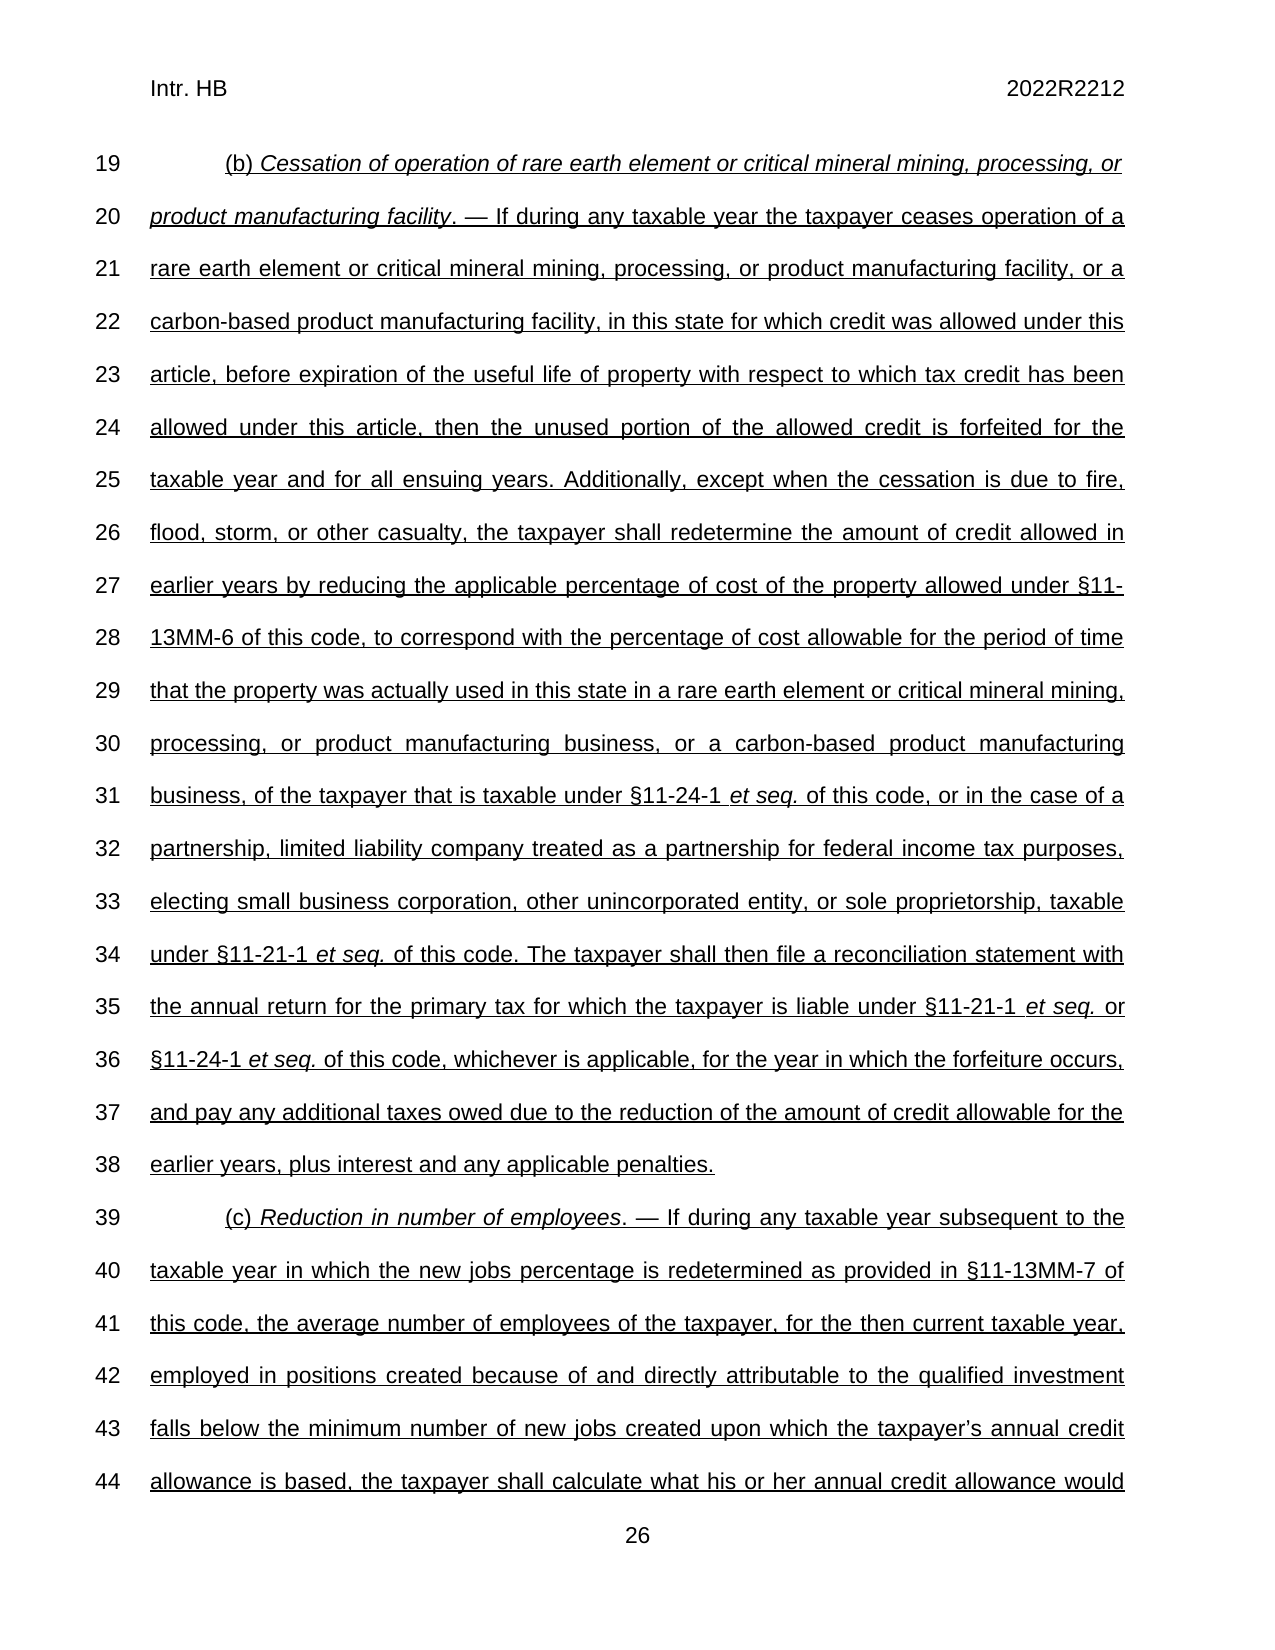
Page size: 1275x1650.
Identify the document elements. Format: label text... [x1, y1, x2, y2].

text (b) Cessation of operation of rare earth element or critical mineral mining, processing, or product manufacturing facility. — If during any taxable year the taxpayer ceases operation of a rare earth element or critical mineral mining, processing, or product manufacturing facility, or a carbon-based product manufacturing facility, in this state for which credit was allowed under this article, before expiration of the useful life of property with respect to which tax credit has been allowed under this article, then the unused portion of the allowed credit is forfeited for the taxable year and for all ensuing years. Additionally, except when the cessation is due to fire, flood, storm, or other casualty, the taxpayer shall redetermine the amount of credit allowed in earlier years by reducing the applicable percentage of cost of the property allowed under §11-13MM-6 of this code, to correspond with the percentage of cost allowable for the period of time that the property was actually used in this state in a rare earth element or critical mineral mining, processing, or product manufacturing business, or a carbon-based product manufacturing business, of the taxpayer that is taxable under §11-24-1 et seq. of this code, or in the case of a partnership, limited liability company treated as a partnership for federal income tax purposes, electing small business corporation, other unincorporated entity, or sole proprietorship, taxable under §11-21-1 et seq. of this code. The taxpayer shall then file a reconciliation statement with the annual return for the primary tax for which the taxpayer is liable under §11-21-1 et seq. or §11-24-1 et seq. of this code, whichever is applicable, for the year in which the forfeiture occurs, and pay any additional taxes owed due to the reduction of the amount of credit allowable for the earlier years, plus interest and any applicable penalties. [150, 1017, 1125, 1178]
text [150, 1439, 1125, 1490]
text (b) Cessation of operation of rare earth element or critical mineral mining, processing, or product manufacturing facility. — If during any taxable year the taxpayer ceases operation of a rare earth element or critical mineral mining, processing, or product manufacturing facility, or a carbon-based product manufacturing facility, in this state for which credit was allowed under this article, before expiration of the useful life of property with respect to which tax credit has been allowed under this article, then the unused portion of the allowed credit is forfeited for the taxable year and for all ensuing years. Additionally, except when the cessation is due to fire, flood, storm, or other casualty, the taxpayer shall redetermine the amount of credit allowed in earlier years by reducing the applicable percentage of cost of the property allowed under §11-13MM-6 of this code, to correspond with the percentage of cost allowable for the period of time that the property was actually used in this state in a rare earth element or critical mineral mining, processing, or product manufacturing business, or a carbon-based product manufacturing business, of the taxpayer that is taxable under §11-24-1 et seq. of this code, or in the case of a partnership, limited liability company treated as a partnership for federal income tax purposes, electing small business corporation, other unincorporated entity, or sole proprietorship, taxable under §11-21-1 et seq. of this code. The taxpayer shall then file a reconciliation statement with the annual return for the primary tax for which the taxpayer is liable under §11-21-1 et seq. or §11-24-1 et seq. of this code, whichever is applicable, for the year in which the forfeiture occurs, and pay any additional taxes owed due to the reduction of the amount of credit allowable for the earlier years, plus interest and any applicable penalties. [150, 543, 1125, 700]
text (b) Cessation of operation of rare earth element or critical mineral mining, processing, or product manufacturing facility. — If during any taxable year the taxpayer ceases operation of a rare earth element or critical mineral mining, processing, or product manufacturing facility, or a carbon-based product manufacturing facility, in this state for which credit was allowed under this article, before expiration of the useful life of property with respect to which tax credit has been allowed under this article, then the unused portion of the allowed credit is forfeited for the taxable year and for all ensuing years. Additionally, except when the cessation is due to fire, flood, storm, or other casualty, the taxpayer shall redetermine the amount of credit allowed in earlier years by reducing the applicable percentage of cost of the property allowed under §11-13MM-6 of this code, to correspond with the percentage of cost allowable for the period of time that the property was actually used in this state in a rare earth element or critical mineral mining, processing, or product manufacturing business, or a carbon-based product manufacturing business, of the taxpayer that is taxable under §11-24-1 et seq. of this code, or in the case of a partnership, limited liability company treated as a partnership for federal income tax purposes, electing small business corporation, other unincorporated entity, or sole proprietorship, taxable under §11-21-1 et seq. of this code. The taxpayer shall then file a reconciliation statement with the annual return for the primary tax for which the taxpayer is liable under §11-21-1 et seq. or §11-24-1 et seq. of this code, whichever is applicable, for the year in which the forfeiture occurs, and pay any additional taxes owed due to the reduction of the amount of credit allowable for the earlier years, plus interest and any applicable penalties. [150, 754, 1125, 911]
